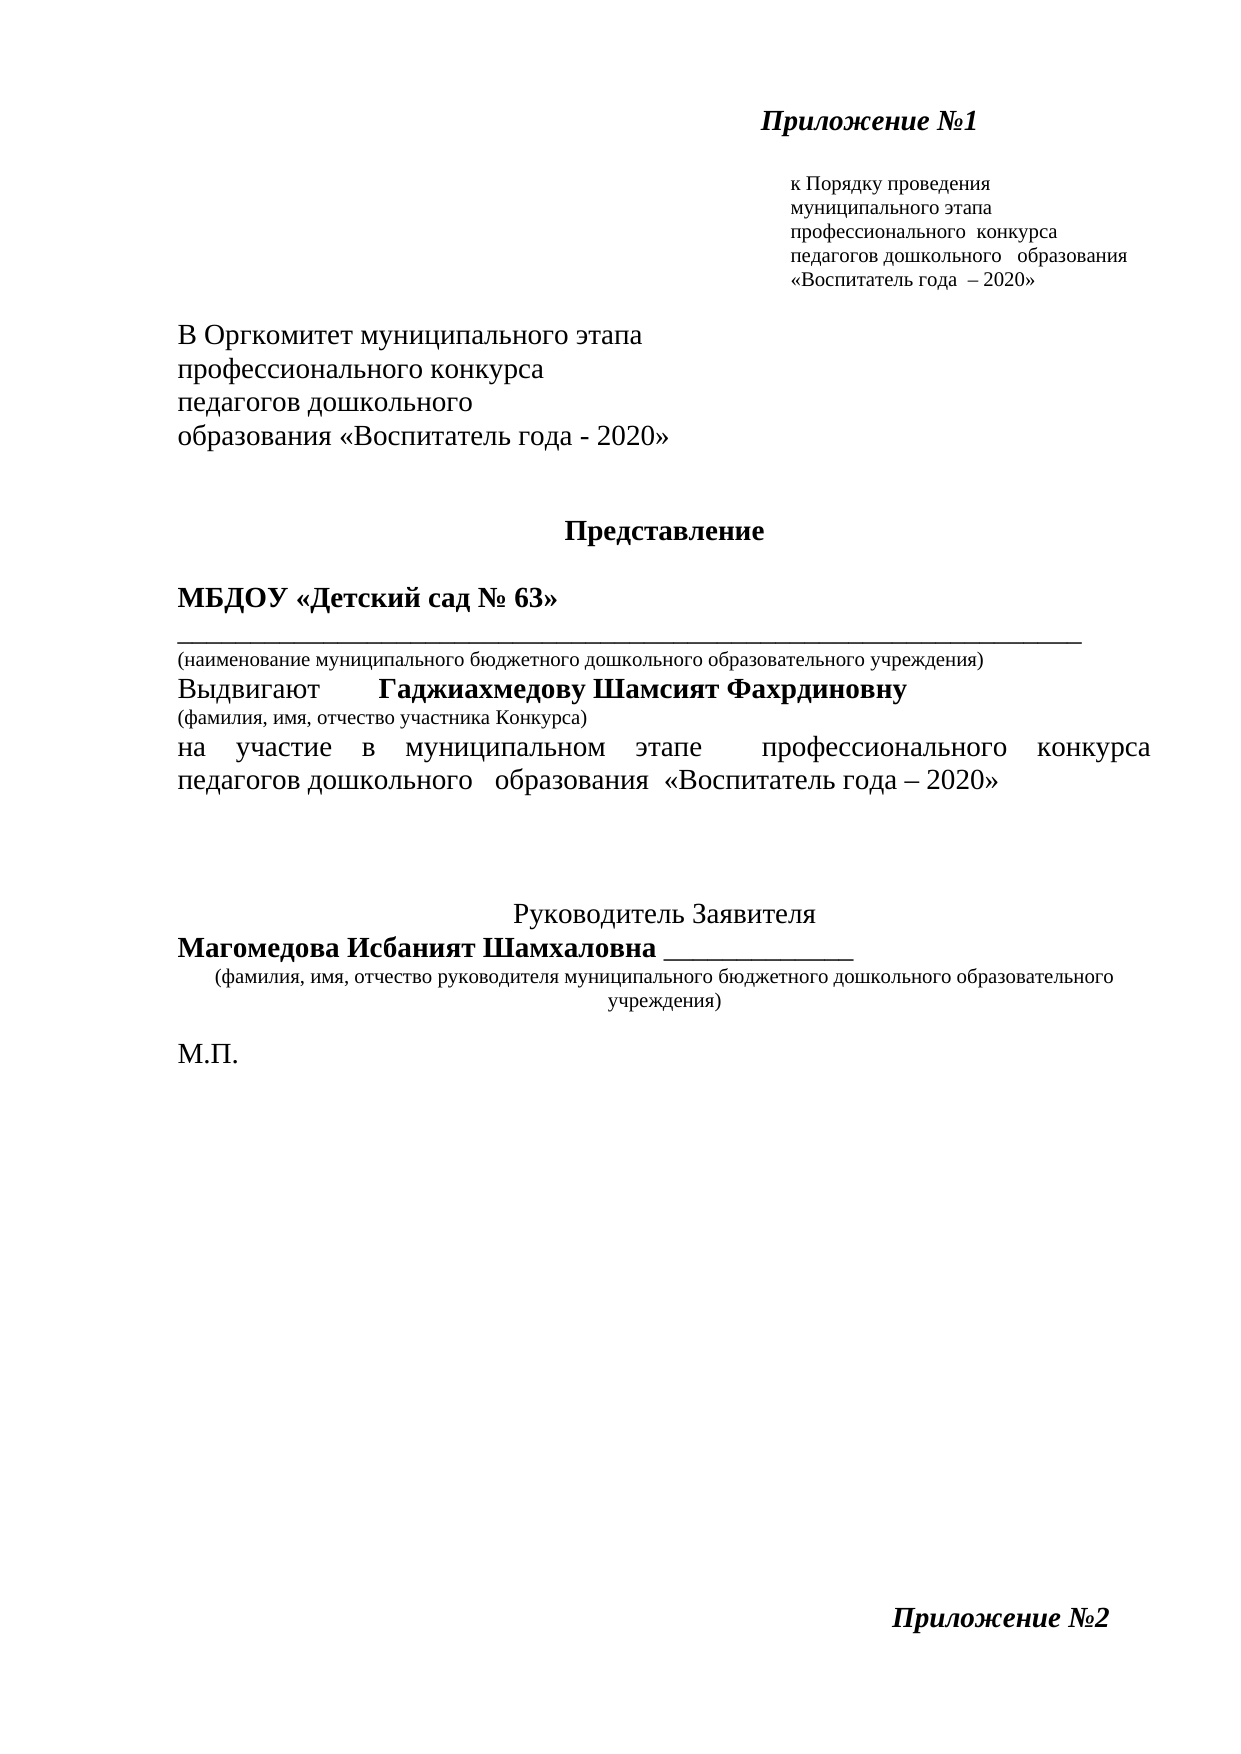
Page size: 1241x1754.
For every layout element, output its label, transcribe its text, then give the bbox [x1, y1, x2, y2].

text образования «Воспитатель года - 2020» [177, 418, 1152, 451]
text МБДОУ «Детский сад № 63» ______________________________________________________________ (наименование муниципального бюджетного дошкольного образовательного учреждения) [177, 580, 1152, 671]
text педагогов дошкольного [177, 384, 1152, 418]
text (фамилия, имя, отчество участника Конкурса) [177, 705, 1152, 729]
text М.П. [177, 1036, 1152, 1069]
text Приложение №1 [177, 103, 1152, 137]
text Представление [177, 513, 1152, 546]
text Руководитель Заявителя [177, 896, 1152, 930]
text (фамилия, имя, отчество руководителя муниципального бюджетного дошкольного образовательного учреждения) [177, 963, 1152, 1012]
table_header к Порядку проведения муниципального этапа профессионального конкурса педагогов дошкольного образования «Воспитатель года – 2020» [779, 171, 1152, 291]
text Выдвигают Гаджиахмедову Шамсият Фахрдиновну [177, 671, 1152, 705]
text на участие в муниципальном этапе профессионального конкурса педагогов дошкольного образования «Воспитатель года – 2020» [177, 729, 1152, 796]
text профессионального конкурса [177, 351, 1152, 384]
text Магомедова Исбаният Шамхаловна _____________ [177, 930, 1152, 963]
text В Оргкомитет муниципального этапа [177, 317, 1152, 351]
text Приложение №2 [177, 1600, 1152, 1634]
